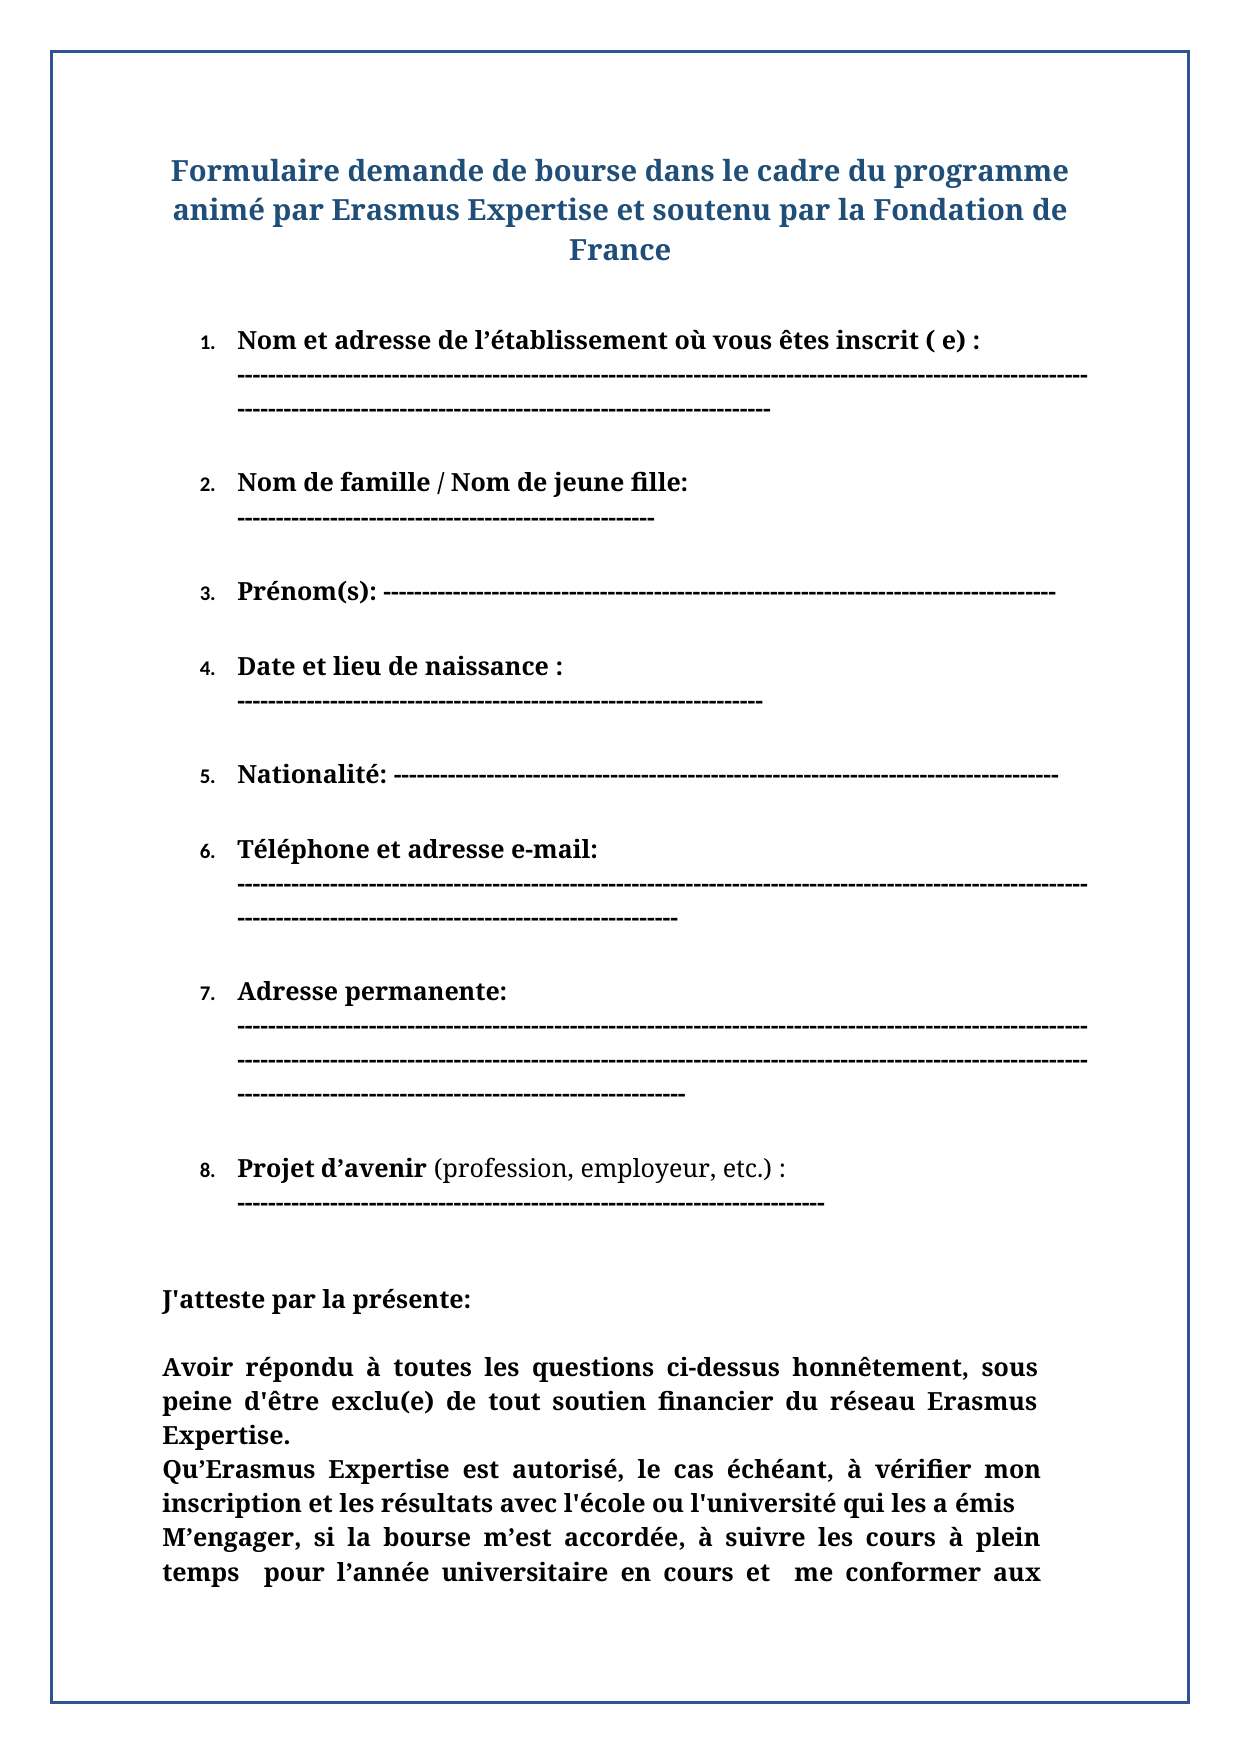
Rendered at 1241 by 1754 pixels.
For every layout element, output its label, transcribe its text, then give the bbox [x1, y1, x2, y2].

list Nom et adresse de l’établissement où vous êtes inscrit ( e) : ----------------------------------------------------------------------------------------------------------------------------------------------------------------------------------- [199, 322, 1090, 424]
subtitle Téléphone et adresse e-mail: ----------------------------------------------------------------------------------------------------------------------------------------------------------------------- [199, 831, 1090, 933]
list Qu’Erasmus Expertise est autorisé, le cas échéant, à vérifier mon inscription et les résultats avec l'école ou l'université qui les a émis [162, 1452, 1042, 1520]
list Adresse permanente: -------------------------------------------------------------------------------------------------------------------------------------------------------------------------------------------------------------------------------------------------------------------------------------- [199, 974, 1090, 1110]
text Formulaire demande de bourse dans le cadre du programme animé par Erasmus Expertise et soutenu par la Fondation de France [150, 150, 1090, 269]
list Nationalité: -------------------------------------------------------------------------------------- [199, 757, 1090, 791]
list Date et lieu de naissance : -------------------------------------------------------------------- [199, 648, 1090, 716]
list Avoir répondu à toutes les questions ci-dessus honnêtement, sous peine d'être exclu(e) de tout soutien financier du réseau Erasmus Expertise. [162, 1350, 1039, 1452]
list Nom de famille / Nom de jeune fille: ------------------------------------------------------ [199, 465, 1090, 533]
list Prénom(s): --------------------------------------------------------------------------------------- [199, 573, 1090, 608]
text J'atteste par la présente: [162, 1282, 1090, 1316]
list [162, 1520, 1042, 1588]
list Projet d’avenir (profession, employeur, etc.) : ---------------------------------------------------------------------------- [199, 1151, 1090, 1219]
